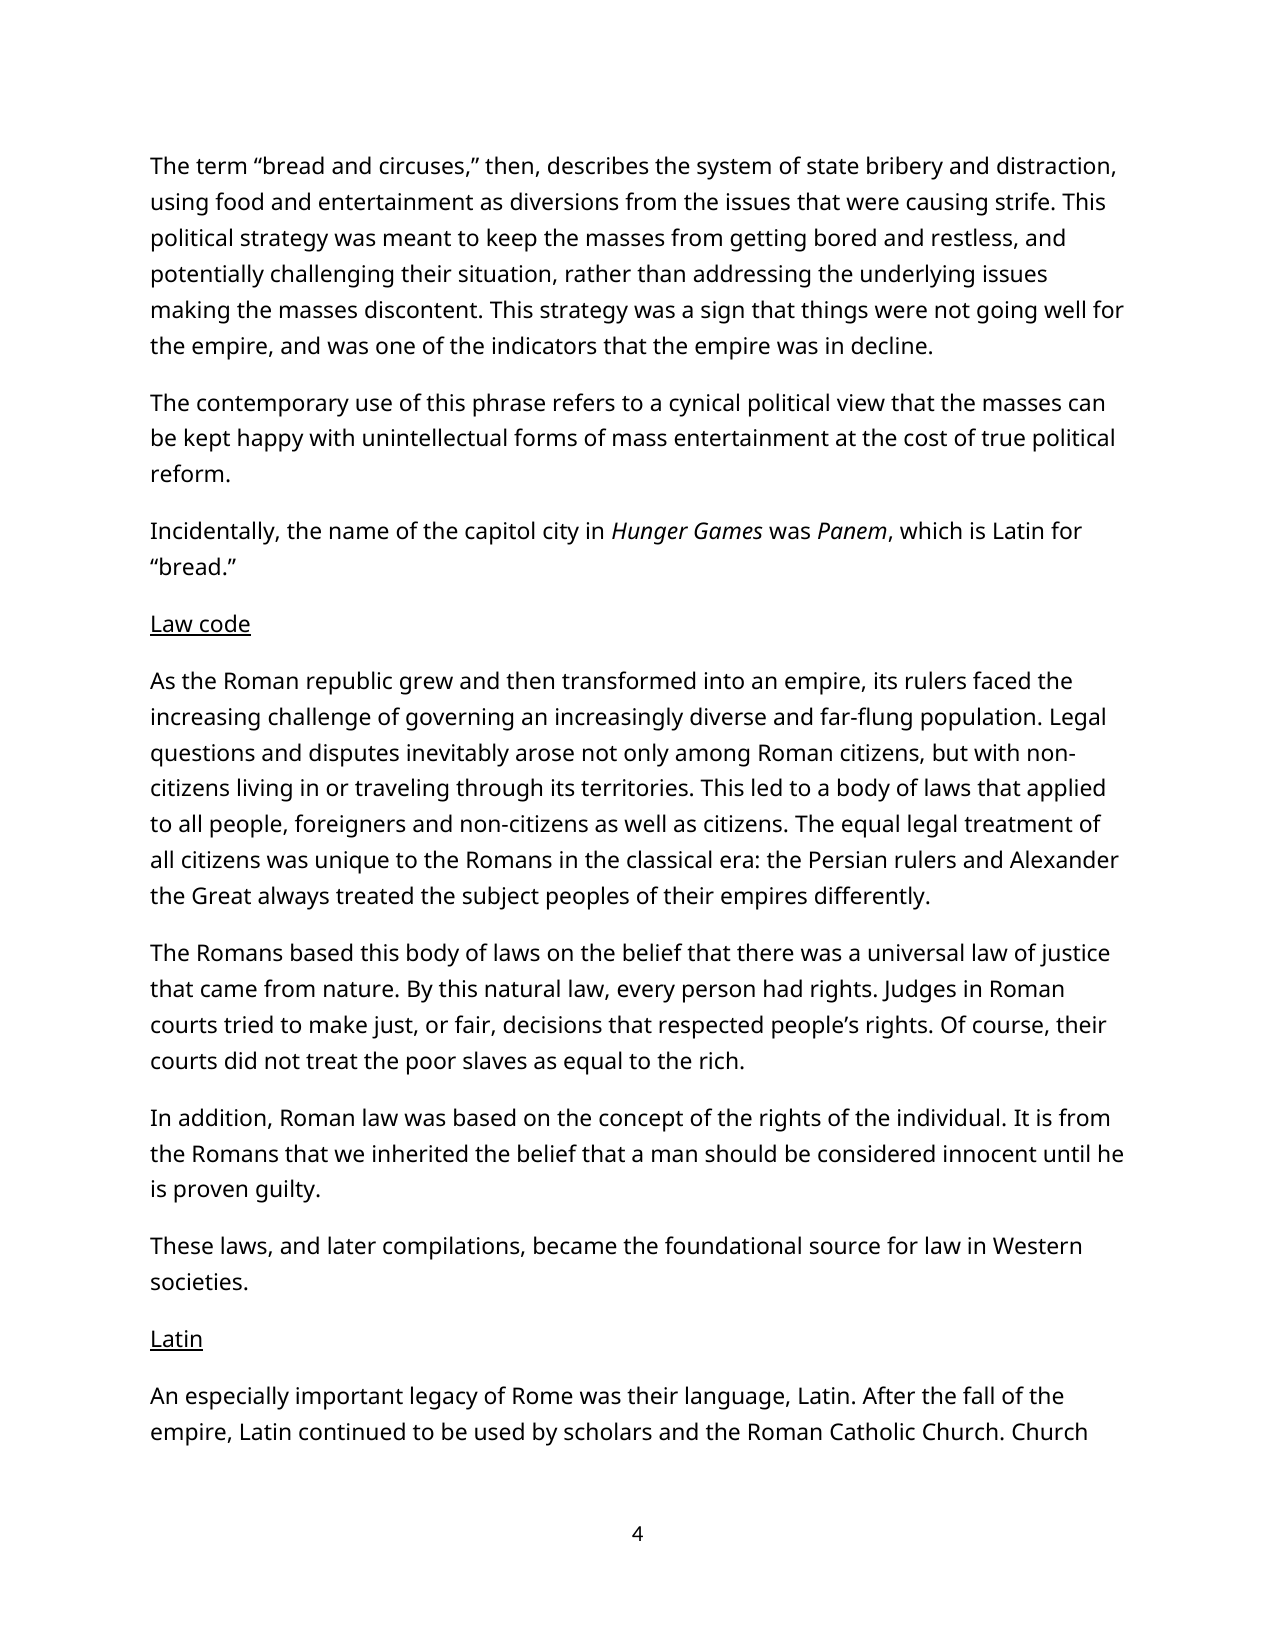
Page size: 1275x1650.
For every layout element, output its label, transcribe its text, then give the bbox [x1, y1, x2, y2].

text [150, 1380, 1125, 1447]
text These laws, and later compilations, became the foundational source for law in Western societies. [150, 1230, 1125, 1297]
text The term “bread and circuses,” then, describes the system of state bribery and distraction, using food and entertainment as diversions from the issues that were causing strife. This political strategy was meant to keep the masses from getting bored and restless, and potentially challenging their situation, rather than addressing the underlying issues making the masses discontent. This strategy was a sign that things were not going well for the empire, and was one of the indicators that the empire was in decline. [150, 150, 1125, 361]
text The contemporary use of this phrase refers to a cynical political view that the masses can be kept happy with unintellectual forms of mass entertainment at the cost of true political reform. [150, 386, 1125, 489]
text The Romans based this body of laws on the belief that there was a universal law of justice that came from nature. By this natural law, every person had rights. Judges in Roman courts tried to make just, or fair, decisions that respected people’s rights. Of course, their courts did not treat the poor slaves as equal to the rich. [150, 937, 1125, 1076]
text Latin [150, 1323, 1125, 1354]
text Incidentally, the name of the capitol city in Hunger Games was Panem, which is Latin for “bread.” [150, 515, 1125, 582]
text As the Roman republic grew and then transformed into an empire, its rulers faced the increasing challenge of governing an increasingly diverse and far-flung population. Legal questions and disputes inevitably arose not only among Roman citizens, but with non-citizens living in or traveling through its territories. This led to a body of laws that applied to all people, foreigners and non-citizens as well as citizens. The equal legal treatment of all citizens was unique to the Romans in the classical era: the Persian rulers and Alexander the Great always treated the subject peoples of their empires differently. [150, 664, 1125, 911]
text In addition, Roman law was based on the concept of the rights of the individual. It is from the Romans that we inherited the belief that a man should be considered innocent until he is proven guilty. [150, 1102, 1125, 1205]
text Law code [150, 608, 1125, 639]
